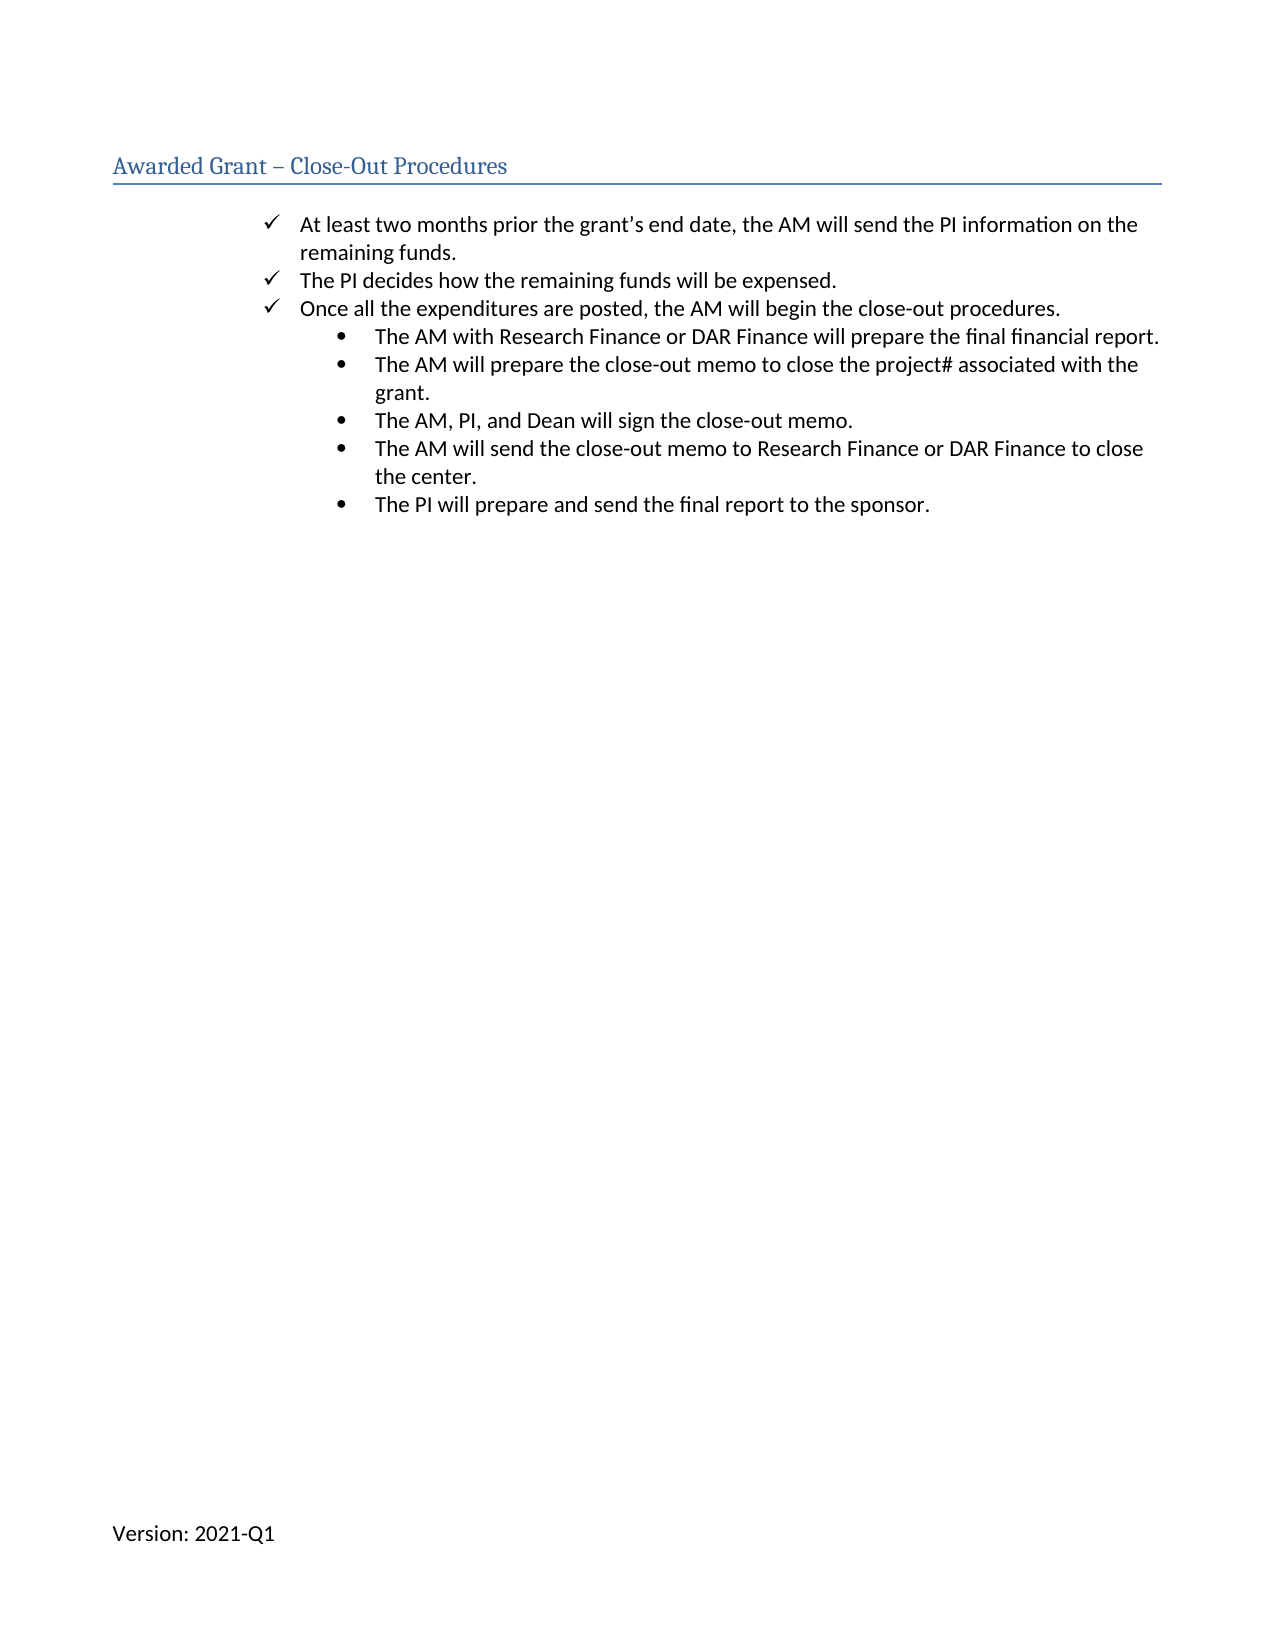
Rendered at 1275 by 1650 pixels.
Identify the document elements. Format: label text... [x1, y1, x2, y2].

list Once all the expenditures are posted, the AM will begin the close-out procedures. [262, 294, 1162, 322]
list The PI will prepare and send the final report to the sponsor. [337, 490, 1162, 518]
list The AM, PI, and Dean will sign the close-out memo. [337, 406, 1162, 434]
list At least two months prior the grant’s end date, the AM will send the PI information on the remaining funds. [262, 210, 1162, 266]
list The AM will send the close-out memo to Research Finance or DAR Finance to close the center. [337, 434, 1162, 490]
list The PI decides how the remaining funds will be expensed. [262, 266, 1162, 294]
list The AM with Research Finance or DAR Finance will prepare the final financial report. [337, 322, 1162, 350]
subtitle Awarded Grant – Close-Out Procedures [112, 152, 1162, 185]
list The AM will prepare the close-out memo to close the project# associated with the grant. [337, 350, 1162, 406]
